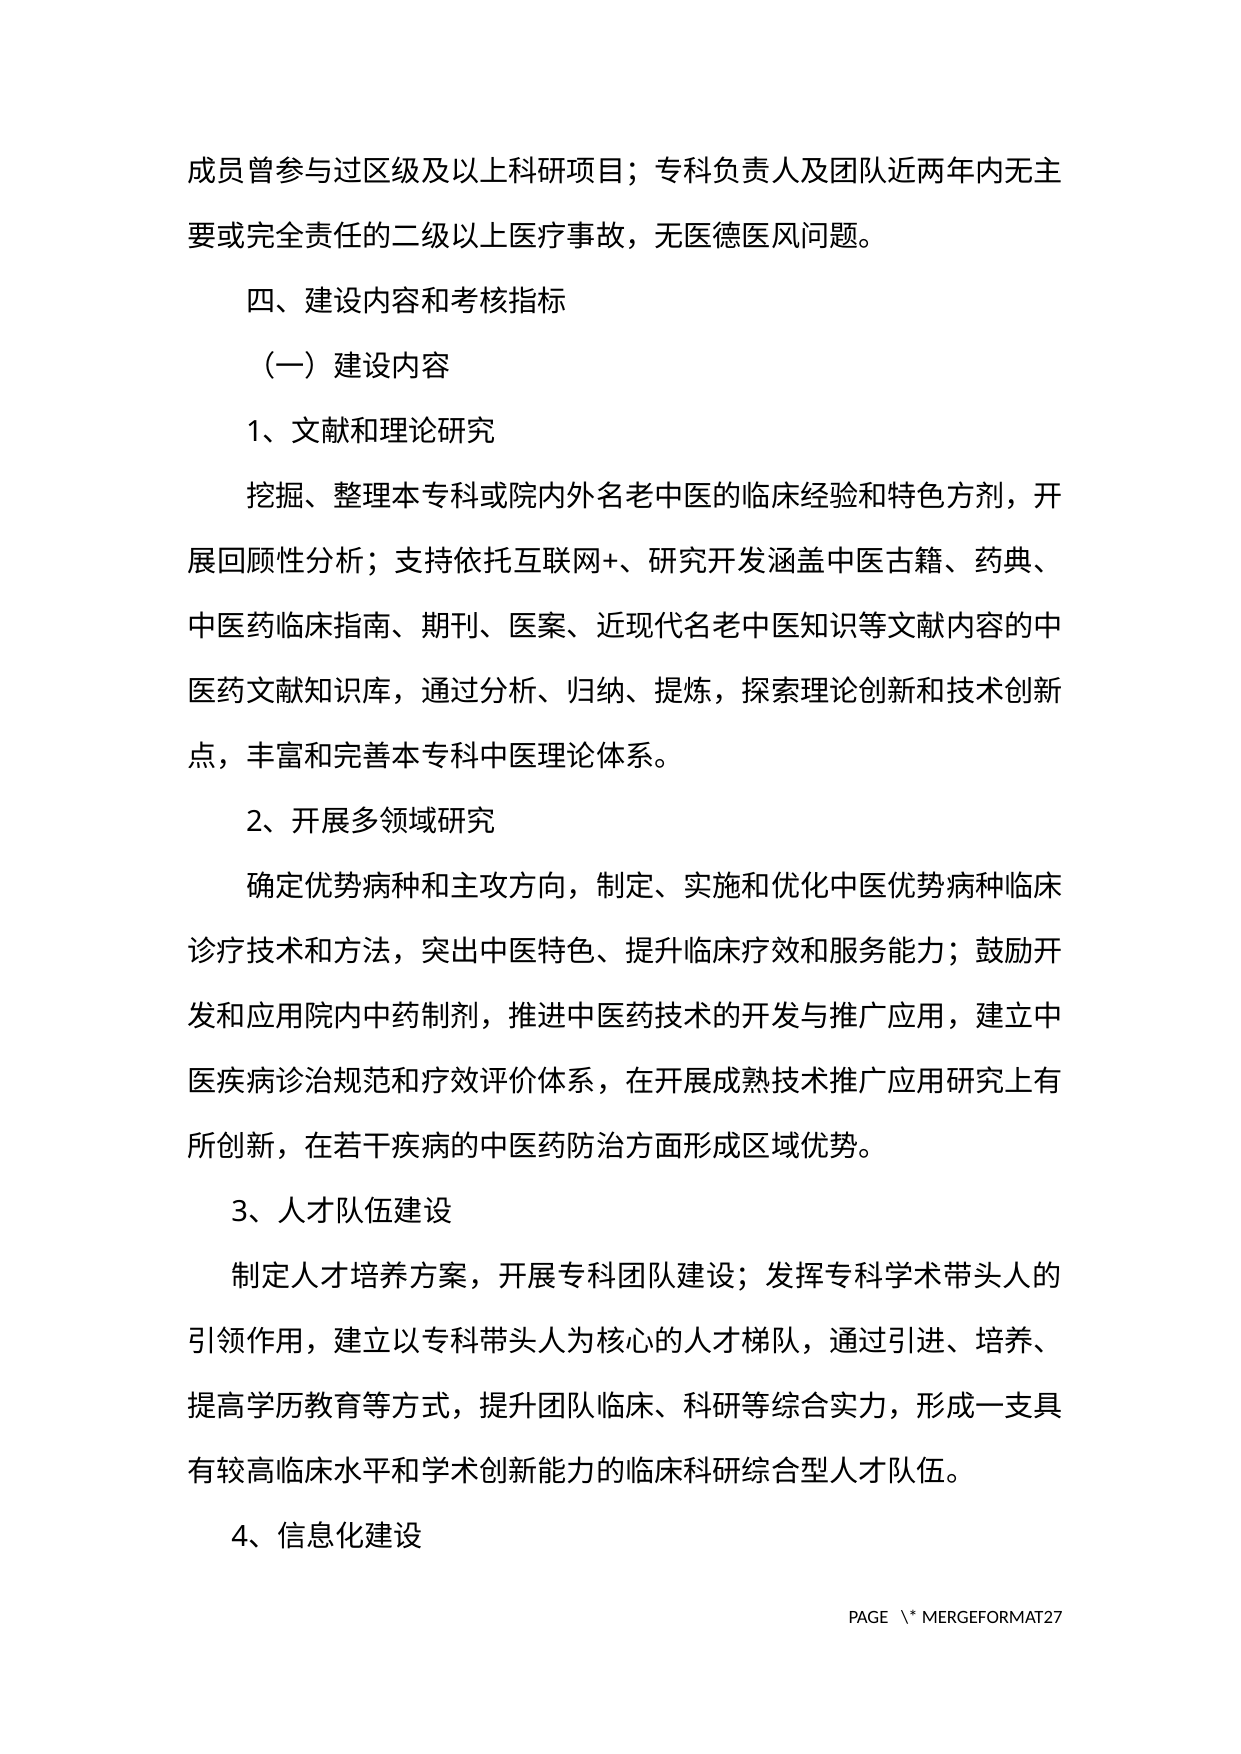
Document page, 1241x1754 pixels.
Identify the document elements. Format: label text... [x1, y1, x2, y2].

text 确定优势病种和主攻方向，制定、实施和优化中医优势病种临床诊疗技术和方法，突出中医特色、提升临床疗效和服务能力；鼓励开发和应用院内中药制剂，推进中医药技术的开发与推广应用，建立中医疾病诊治规范和疗效评价体系，在开展成熟技术推广应用研究上有所创新，在若干疾病的中医药防治方面形成区域优势。 [187, 851, 1062, 1176]
text 1、文献和理论研究 [187, 396, 1062, 461]
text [187, 136, 1062, 266]
text 四、建设内容和考核指标 [187, 266, 1062, 331]
text 制定人才培养方案，开展专科团队建设；发挥专科学术带头人的引领作用，建立以专科带头人为核心的人才梯队，通过引进、培养、提高学历教育等方式，提升团队临床、科研等综合实力，形成一支具有较高临床水平和学术创新能力的临床科研综合型人才队伍。 [187, 1241, 1062, 1501]
text （一）建设内容 [187, 331, 1062, 396]
text 2、开展多领域研究 [187, 786, 1062, 851]
text 挖掘、整理本专科或院内外名老中医的临床经验和特色方剂，开展回顾性分析；支持依托互联网+、研究开发涵盖中医古籍、药典、中医药临床指南、期刊、医案、近现代名老中医知识等文献内容的中医药文献知识库，通过分析、归纳、提炼，探索理论创新和技术创新点，丰富和完善本专科中医理论体系。 [187, 461, 1062, 786]
text 3、人才队伍建设 [231, 1176, 1062, 1241]
text 4、信息化建设 [187, 1501, 1062, 1566]
